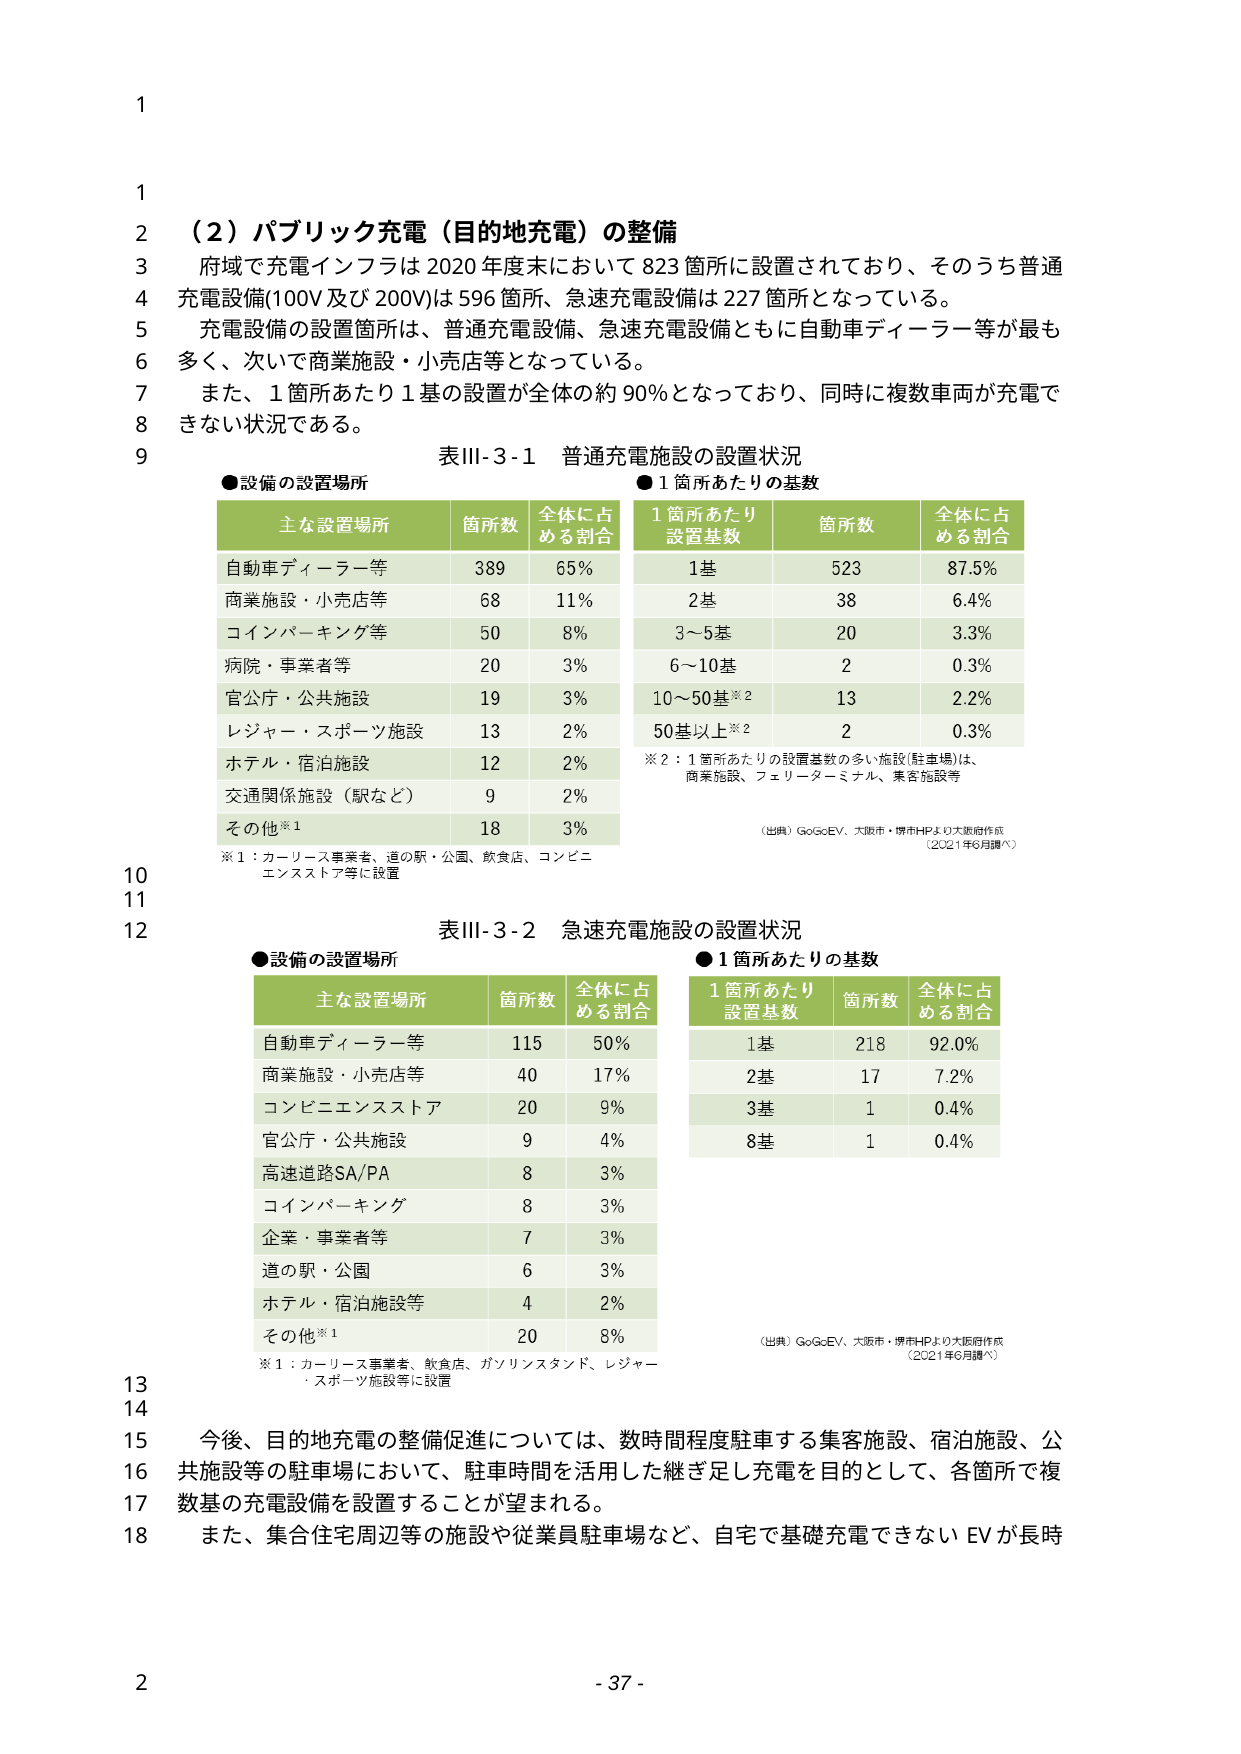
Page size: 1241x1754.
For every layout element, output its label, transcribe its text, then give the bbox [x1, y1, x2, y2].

text 表Ⅲ-３-２ 急速充電施設の設置状況 [177, 913, 1063, 945]
picture [206, 471, 1034, 884]
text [177, 1518, 1063, 1549]
picture [206, 945, 1034, 1393]
text 表Ⅲ-３-１ 普通充電施設の設置状況 [177, 439, 1063, 471]
subtitle （２）パブリック充電（目的地充電）の整備 [177, 213, 1063, 249]
text 今後、目的地充電の整備促進については、数時間程度駐車する集客施設、宿泊施設、公共施設等の駐車場において、駐車時間を活用した継ぎ足し充電を目的として、各箇所で複数基の充電設備を設置することが望まれる。 [177, 1423, 1063, 1518]
text また、１箇所あたり１基の設置が全体の約90％となっており、同時に複数車両が充電できない状況である。 [177, 376, 1063, 439]
text 充電設備の設置箇所は、普通充電設備、急速充電設備ともに自動車ディーラー等が最も多く、次いで商業施設・小売店等となっている。 [177, 312, 1063, 376]
text 府域で充電インフラは2020年度末において823箇所に設置されており、そのうち普通充電設備(100V及び200V)は596箇所、急速充電設備は227箇所となっている。 [177, 249, 1063, 312]
